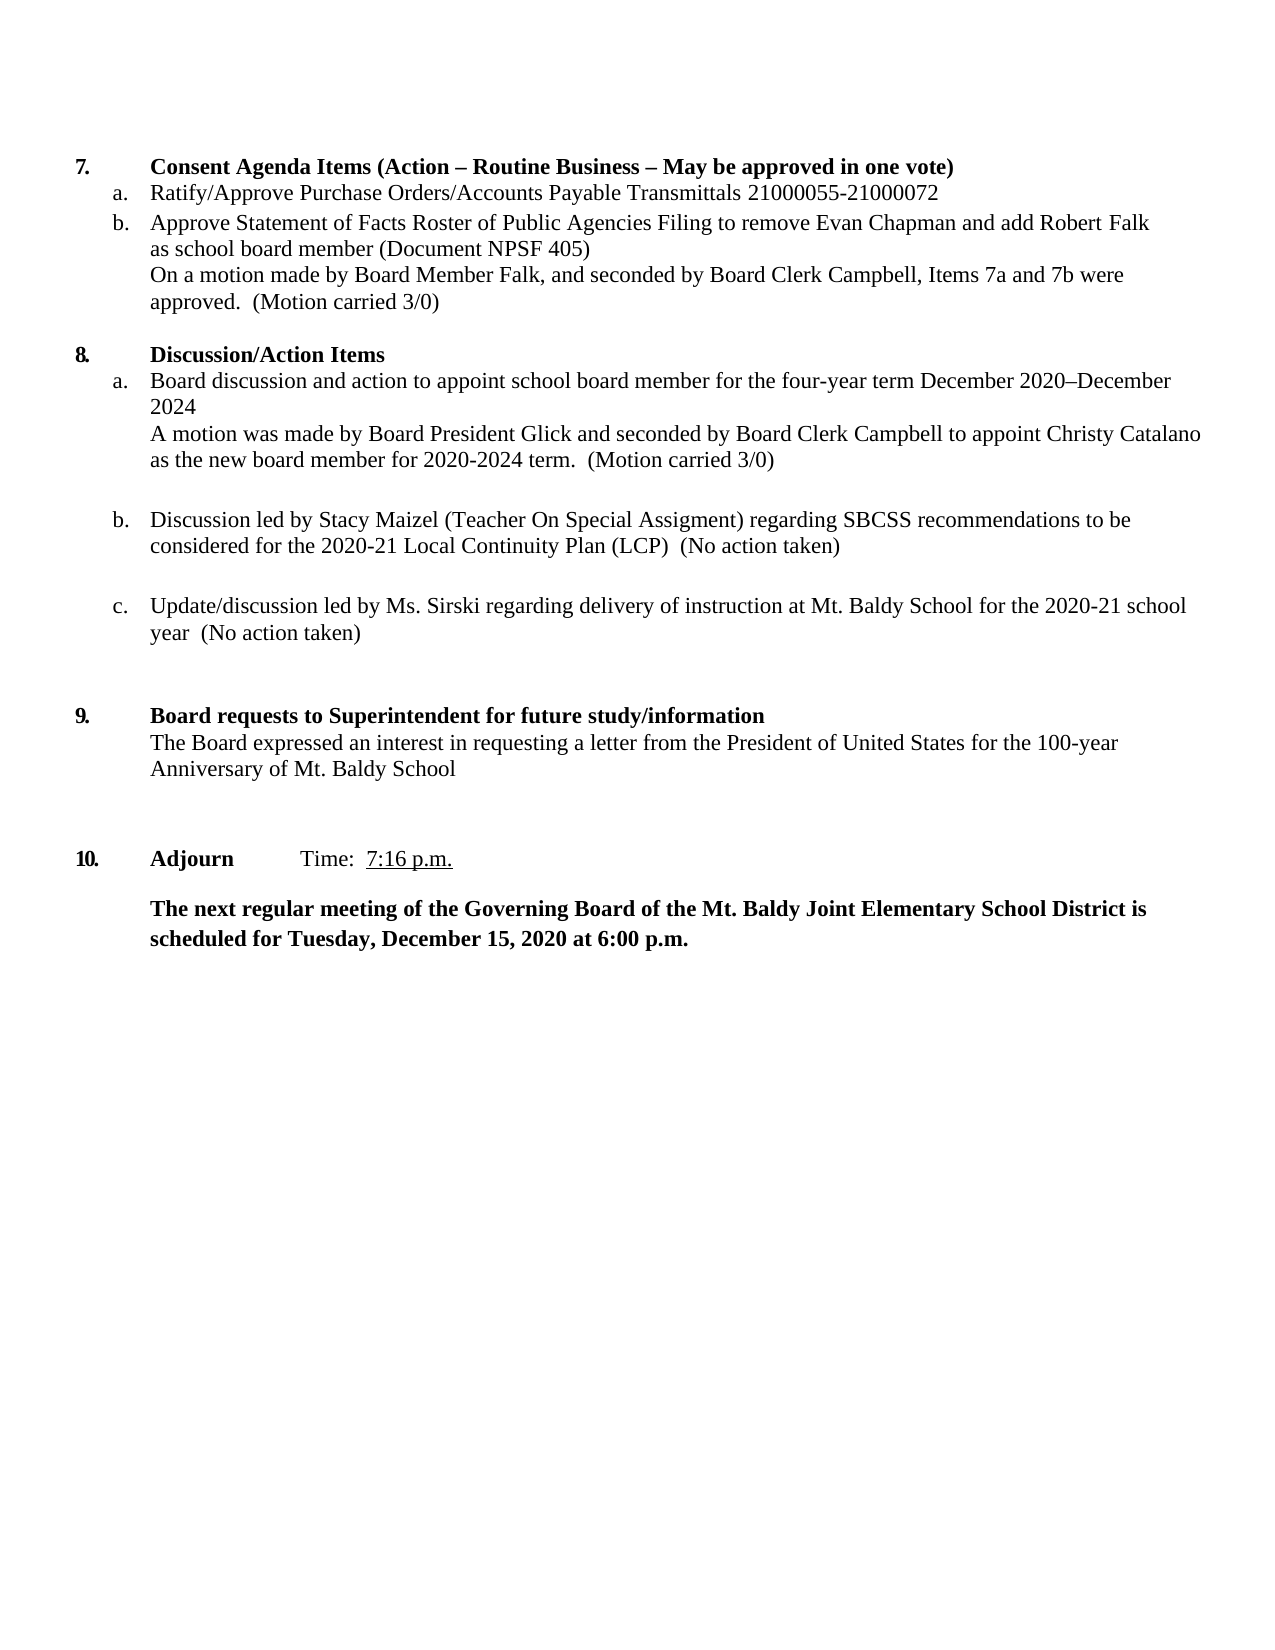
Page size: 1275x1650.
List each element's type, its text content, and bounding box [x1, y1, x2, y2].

list Approve Statement of Facts Roster of Public Agencies Filing to remove Evan Chapman and add Robert Falk [112, 210, 1204, 235]
list Board discussion and action to appoint school board member for the four-year term December 2020–December 2024 [112, 367, 1204, 420]
subtitle The next regular meeting of the Governing Board of the Mt. Baldy Joint Elementary School District is scheduled for Tuesday, December 15, 2020 at 6:00 p.m. [150, 895, 1204, 951]
subtitle The Board expressed an interest in requesting a letter from the President of United States for the 100-year Anniversary of Mt. Baldy School [150, 729, 1204, 781]
subtitle Discussion/Action Items [75, 341, 1204, 367]
list A motion was made by Board President Glick and seconded by Board Clerk Campbell to appoint Christy Catalano as the new board member for 2020-2024 term. (Motion carried 3/0) [150, 420, 1204, 472]
subtitle Consent Agenda Items (Action – Routine Business – May be approved in one vote) [75, 153, 1204, 179]
text On a motion made by Board Member Falk, and seconded by Board Clerk Campbell, Items 7a and 7b were approved. (Motion carried 3/0) [150, 262, 1204, 314]
list Adjourn Time: 7:16 p.m. [75, 845, 1204, 871]
subtitle Board requests to Superintendent for future study/information [75, 702, 1204, 729]
list Update/discussion led by Ms. Sirski regarding delivery of instruction at Mt. Baldy School for the 2020-21 school year (No action taken) [112, 592, 1204, 645]
list Ratify/Approve Purchase Orders/Accounts Payable Transmittals 21000055-21000072 [112, 179, 1204, 206]
text as school board member (Document NPSF 405) [75, 235, 1204, 262]
list Discussion led by Stacy Maizel (Teacher On Special Assigment) regarding SBCSS recommendations to be considered for the 2020-21 Local Continuity Plan (LCP) (No action taken) [112, 506, 1204, 559]
